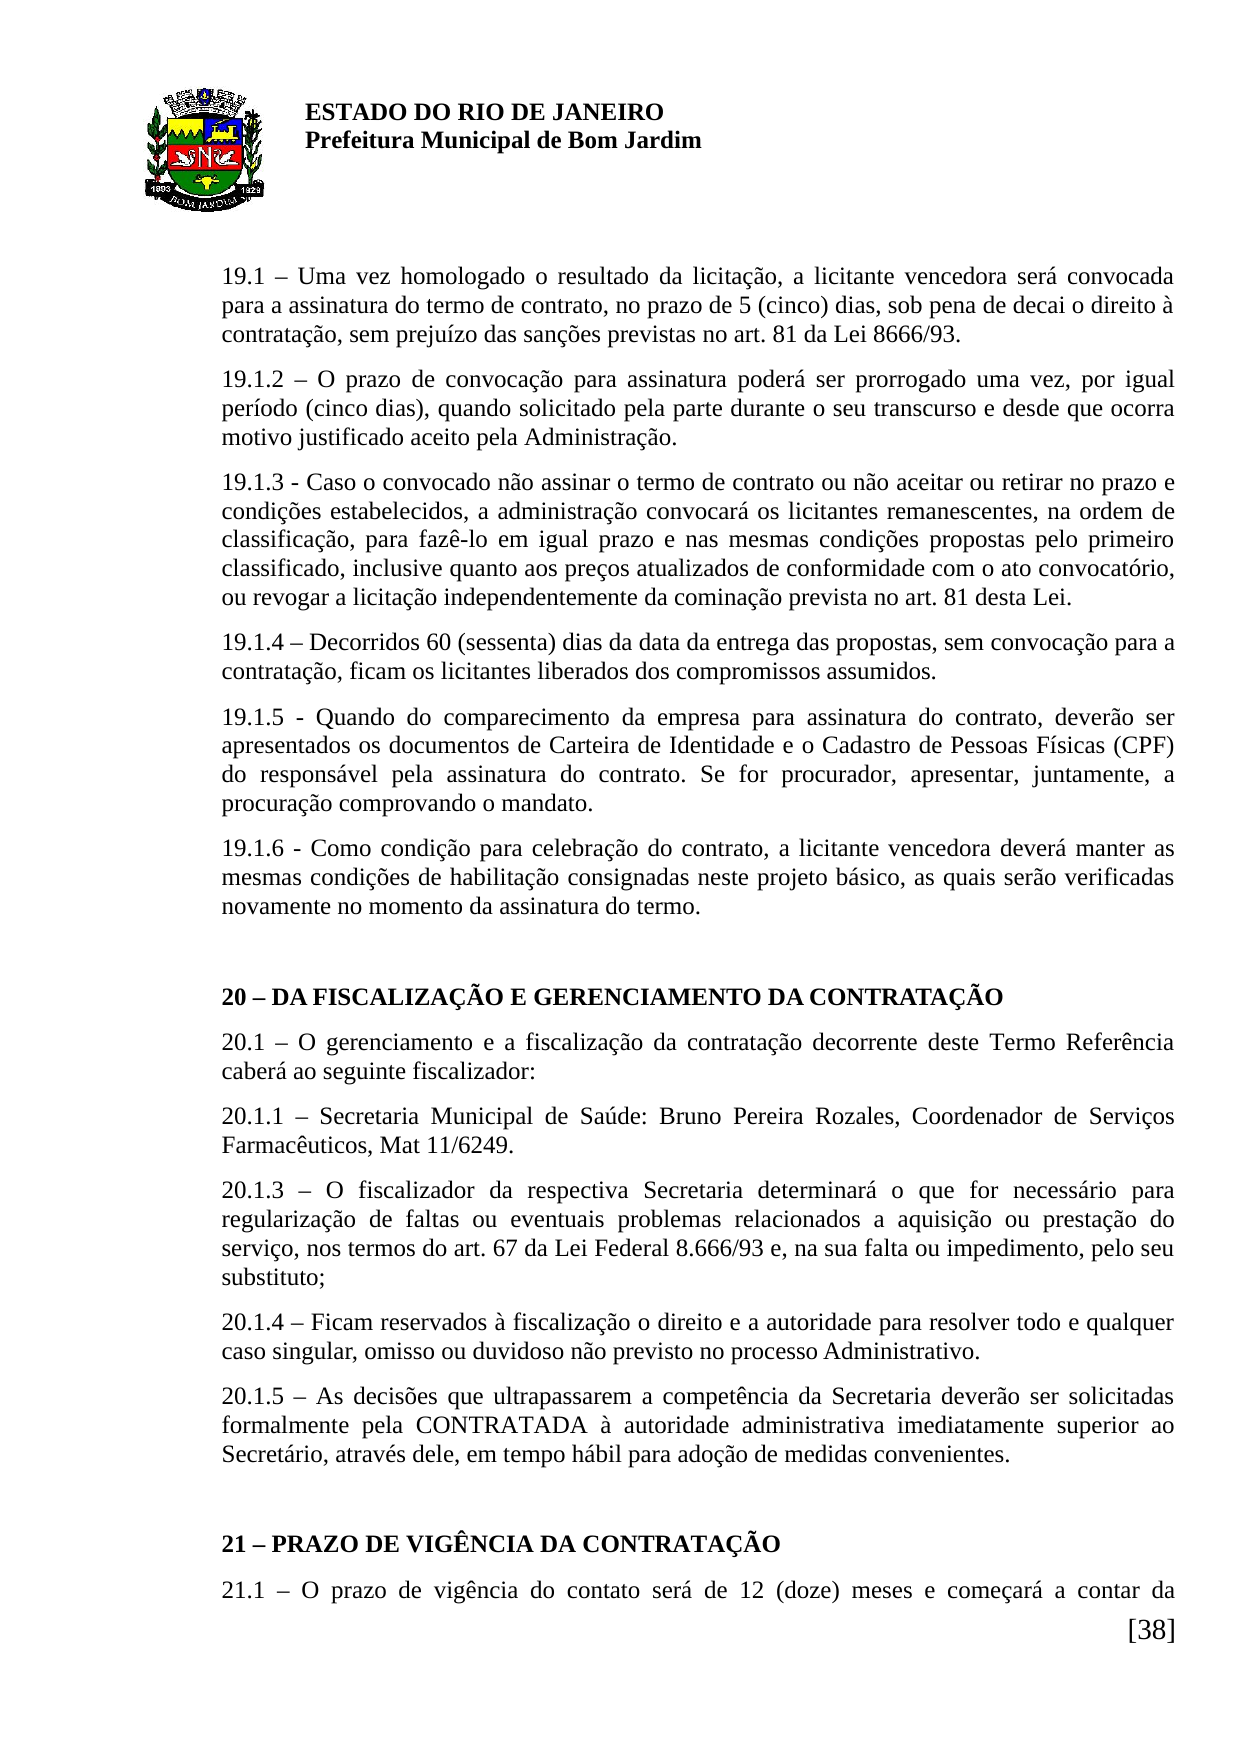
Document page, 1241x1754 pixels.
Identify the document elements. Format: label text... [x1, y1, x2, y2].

list 21 – PRAZO DE VIGÊNCIA DA CONTRATAÇÃO [221, 1529, 1176, 1558]
text 20.1.4 – Ficam reservados à fiscalização o direito e a autoridade para resolver todo e qualquer caso singular, omisso ou duvidoso não previsto no processo Administrativo. [221, 1307, 1176, 1364]
text 20.1.3 – O fiscalizador da respectiva Secretaria determinará o que for necessário para regularização de faltas ou eventuais problemas relacionados a aquisição ou prestação do serviço, nos termos do art. 67 da Lei Federal 8.666/93 e, na sua falta ou impedimento, pelo seu substituto; [221, 1175, 1176, 1290]
text 19.1.6 - Como condição para celebração do contrato, a licitante vencedora deverá manter as mesmas condições de habilitação consignadas neste projeto básico, as quais serão verificadas novamente no momento da assinatura do termo. [221, 833, 1176, 919]
text 19.1.4 – Decorridos 60 (sessenta) dias da data da entrega das propostas, sem convocação para a contratação, ficam os licitantes liberados dos compromissos assumidos. [221, 627, 1176, 685]
text 20.1.5 – As decisões que ultrapassarem a competência da Secretaria deverão ser solicitadas formalmente pela CONTRATADA à autoridade administrativa imediatamente superior ao Secretário, através dele, em tempo hábil para adoção de medidas convenientes. [221, 1381, 1176, 1467]
text 19.1.5 - Quando do comparecimento da empresa para assinatura do contrato, deverão ser apresentados os documentos de Carteira de Identidade e o Cadastro de Pessoas Físicas (CPF) do responsável pela assinatura do contrato. Se for procurador, apresentar, juntamente, a procuração comprovando o mandato. [221, 702, 1176, 817]
list 21.1 – O prazo de vigência do contato será de 12 (doze) meses e começará a contar da assinatura da ata de registro de preço [221, 1575, 1176, 1604]
text 19.1 – Uma vez homologado o resultado da licitação, a licitante vencedora será convocada para a assinatura do termo de contrato, no prazo de 5 (cinco) dias, sob pena de decai o direito à contratação, sem prejuízo das sanções previstas no art. 81 da Lei 8666/93. [221, 223, 1176, 347]
text 20 – DA FISCALIZAÇÃO E GERENCIAMENTO DA CONTRATAÇÃO [221, 982, 1176, 1010]
picture [141, 85, 266, 214]
text 19.1.2 – O prazo de convocação para assinatura poderá ser prorrogado uma vez, por igual período (cinco dias), quando solicitado pela parte durante o seu transcurso e desde que ocorra motivo justificado aceito pela Administração. [221, 364, 1176, 450]
text 20.1.1 – Secretaria Municipal de Saúde: Bruno Pereira Rozales, Coordenador de Serviços Farmacêuticos, Mat 11/6249. [221, 1101, 1176, 1159]
text 19.1.3 - Caso o convocado não assinar o termo de contrato ou não aceitar ou retirar no prazo e condições estabelecidos, a administração convocará os licitantes remanescentes, na ordem de classificação, para fazê-lo em igual prazo e nas mesmas condições propostas pelo primeiro classificado, inclusive quanto aos preços atualizados de conformidade com o ato convocatório, ou revogar a licitação independentemente da cominação prevista no art. 81 desta Lei. [221, 467, 1176, 611]
text 20.1 – O gerenciamento e a fiscalização da contratação decorrente deste Termo Referência caberá ao seguinte fiscalizador: [221, 1027, 1176, 1084]
